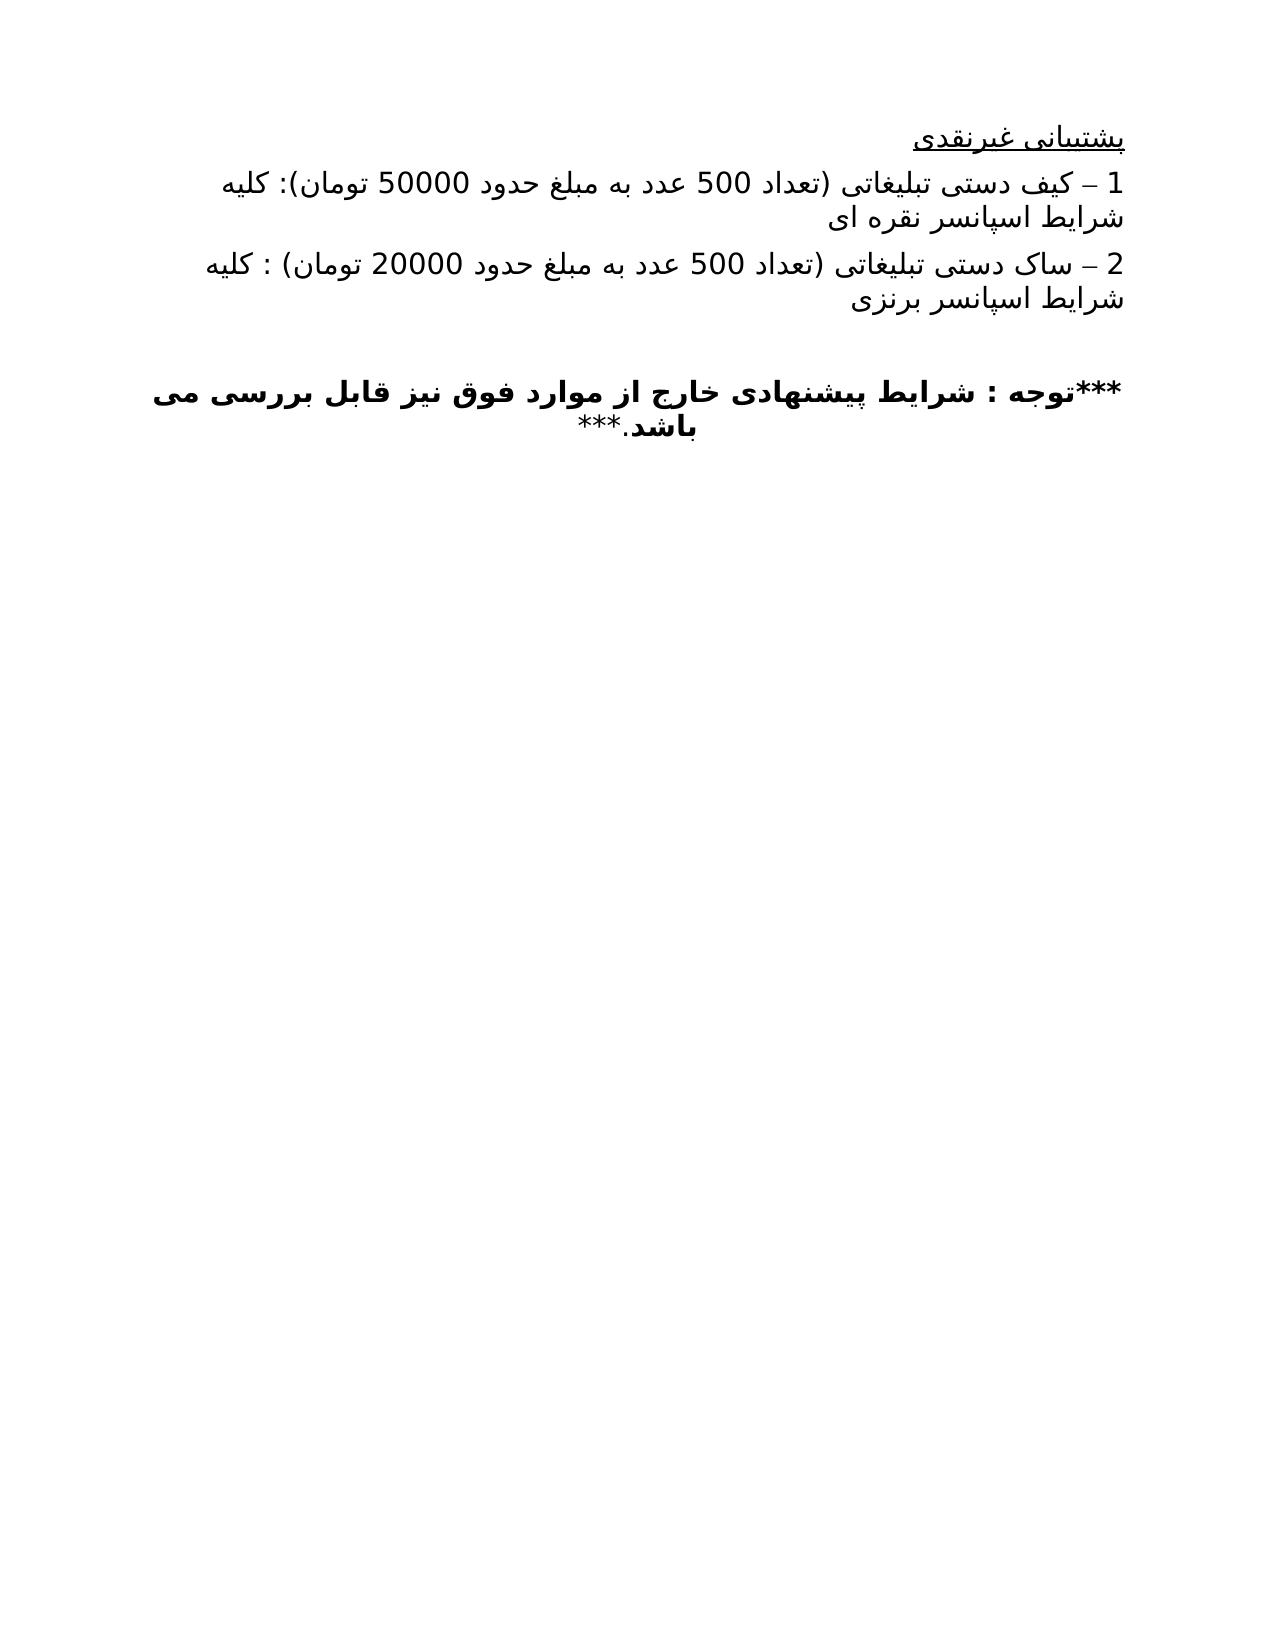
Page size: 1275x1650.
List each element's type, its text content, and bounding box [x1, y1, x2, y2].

text 1 – کیف دستی تبلیغاتی (تعداد 500 عدد به مبلغ حدود 50000 تومان): کلیه شرایط اسپانسر نقره ای [150, 166, 1125, 234]
text پشتیبانی غیرنقدی [150, 120, 1125, 154]
text 2 – ساک دستی تبلیغاتی (تعداد 500 عدد به مبلغ حدود 20000 تومان) : کلیه شرایط اسپانسر برنزی [150, 247, 1125, 315]
text ***توجه : شرایط پیشنهادی خارج از موارد فوق نیز قابل بررسی می باشد.*** [150, 376, 1125, 444]
